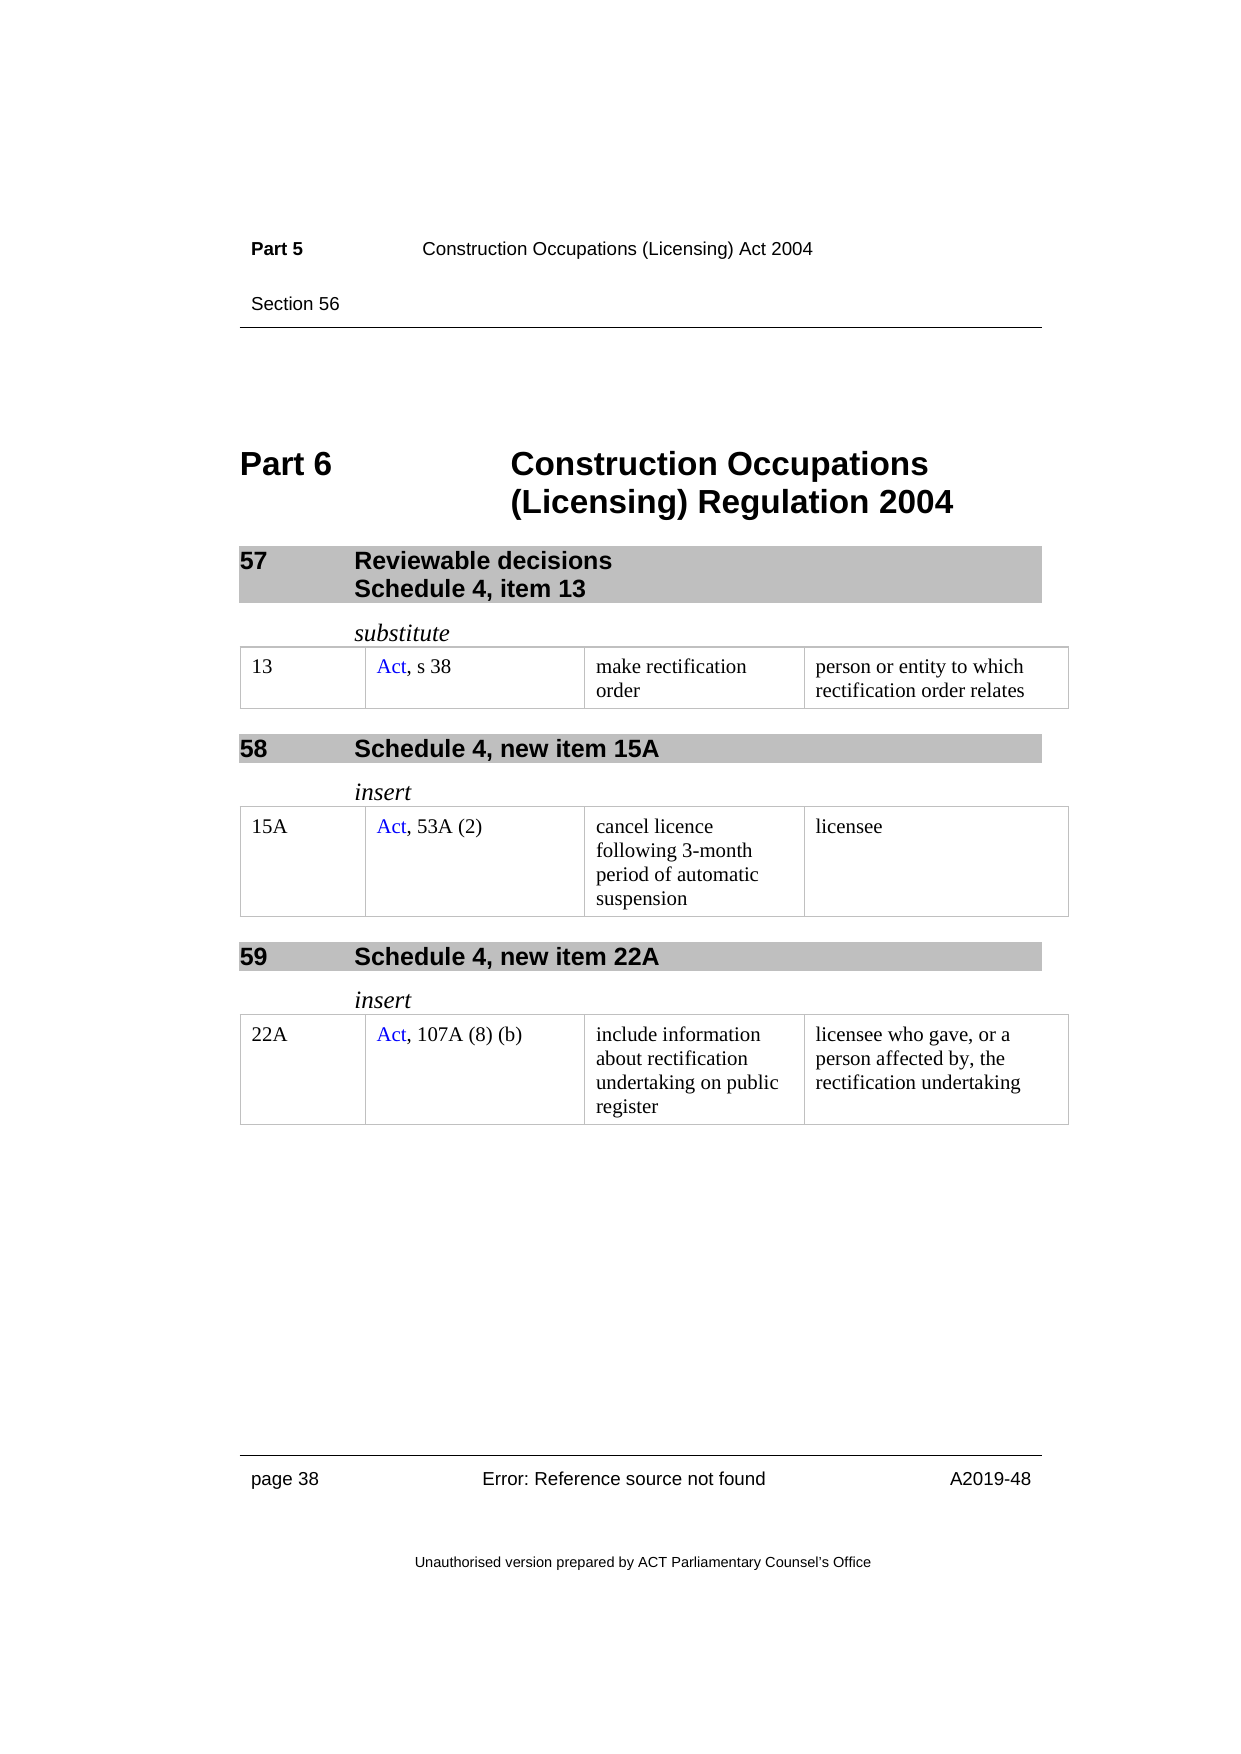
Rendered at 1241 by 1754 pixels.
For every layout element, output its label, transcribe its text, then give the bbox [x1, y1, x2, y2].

text substitute [354, 618, 1042, 646]
table_header Act, s 38 [366, 648, 584, 708]
table_header licensee [805, 807, 1068, 916]
table_header include information about rectification undertaking on public register [585, 1015, 804, 1124]
table_header person or entity to which rectification order relates [805, 648, 1068, 708]
text 58 Schedule 4, new item 15A [239, 734, 1042, 763]
table_header cancel licence following 3-month period of automatic suspension [585, 807, 804, 916]
table_header Act, 107A (8) (b) [366, 1015, 584, 1124]
table_header licensee who gave, or a person affected by, the rectification undertaking [805, 1015, 1068, 1124]
text insert [354, 985, 1042, 1014]
text 57 Reviewable decisions Schedule 4, item 13 [239, 546, 1042, 603]
text insert [354, 777, 1042, 806]
table_header 22A [241, 1015, 365, 1124]
table_header 13 [241, 648, 365, 708]
text Part 6 Construction Occupations (Licensing) Regulation 2004 [239, 444, 1042, 521]
text 59 Schedule 4, new item 22A [239, 942, 1042, 971]
table_header 15A [241, 807, 365, 916]
table_header Act, 53A (2) [366, 807, 584, 916]
table_header make rectification order [585, 648, 804, 708]
